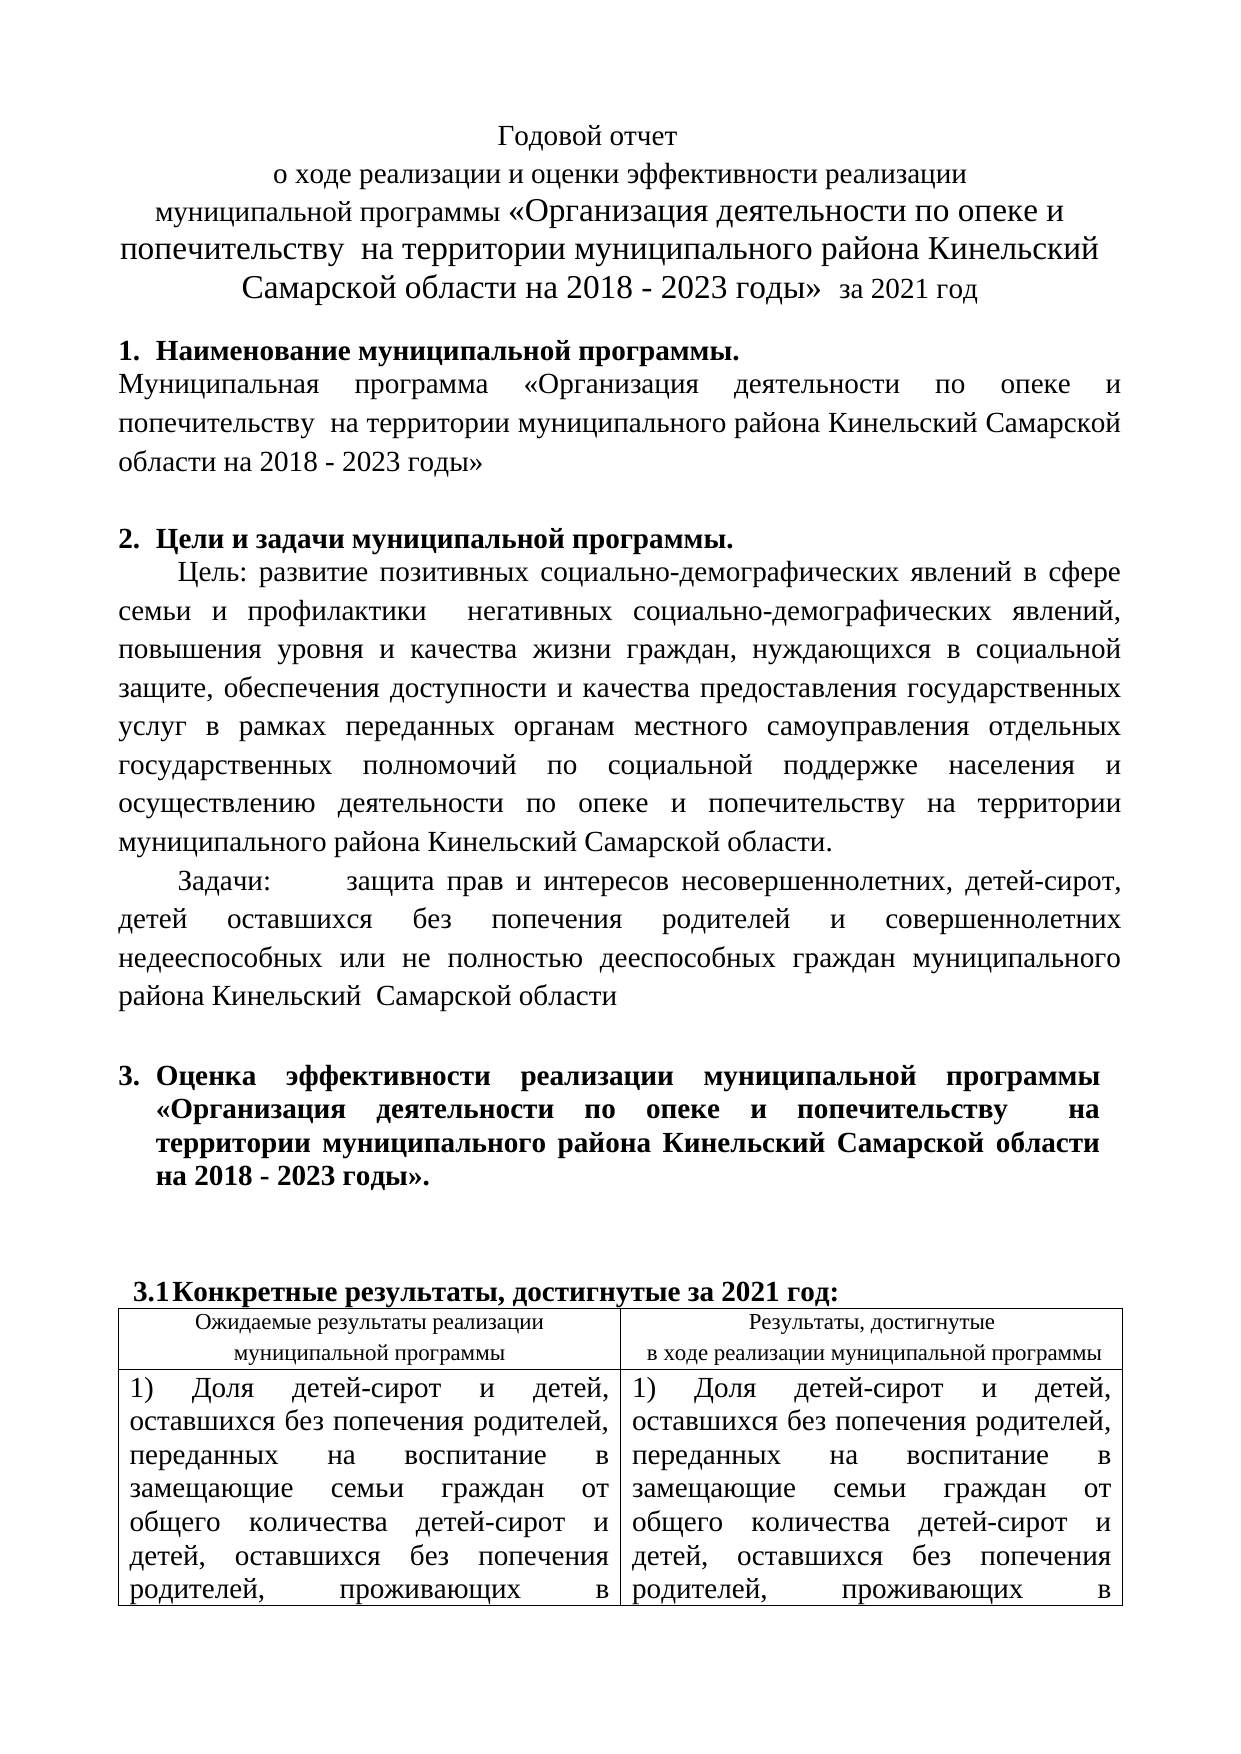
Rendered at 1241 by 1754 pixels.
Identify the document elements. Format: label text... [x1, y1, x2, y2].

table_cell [119, 1370, 620, 1605]
list Конкретные результаты, достигнутые за 2021 год: [133, 1274, 1122, 1307]
text Муниципальная программа «Организация деятельности по опеке и попечительству на территории муниципального района Кинельский Самарской области на 2018 - 2023 годы» [118, 367, 1122, 477]
text о ходе реализации и оценки эффективности реализации [118, 157, 1122, 190]
text Годовой отчет [118, 118, 1093, 152]
list Оценка эффективности реализации муниципальной программы «Организация деятельности по опеке и попечительству на территории муниципального района Кинельский Самарской области на 2018 - 2023 годы». [118, 1058, 1101, 1192]
list Наименование муниципальной программы. [118, 333, 1122, 367]
text Цель: развитие позитивных социально-демографических явлений в сфере семьи и профилактики негативных социально-демографических явлений, повышения уровня и качества жизни граждан, нуждающихся в социальной защите, обеспечения доступности и качества предоставления государственных услуг в рамках переданных органам местного самоуправления отдельных государственных полномочий по социальной поддержке населения и осуществлению деятельности по опеке и попечительству на территории муниципального района Кинельский Самарской области. [118, 554, 1122, 858]
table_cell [621, 1370, 1122, 1605]
table_header Ожидаемые результаты реализации муниципальной программы [119, 1309, 620, 1369]
list Цели и задачи муниципальной программы. [118, 521, 1122, 554]
text муниципальной программы «Организация деятельности по опеке и попечительству на территории муниципального района Кинельский Самарской области на 2018 - 2023 годы» за 2021 год [118, 190, 1101, 305]
table_header Результаты, достигнутые в ходе реализации муниципальной программы [621, 1309, 1122, 1369]
text Задачи: защита прав и интересов несовершеннолетних, детей-сирот, детей оставшихся без попечения родителей и совершеннолетних недееспособных или не полностью дееспособных граждан муниципального района Кинельский Самарской области [118, 863, 1122, 1012]
